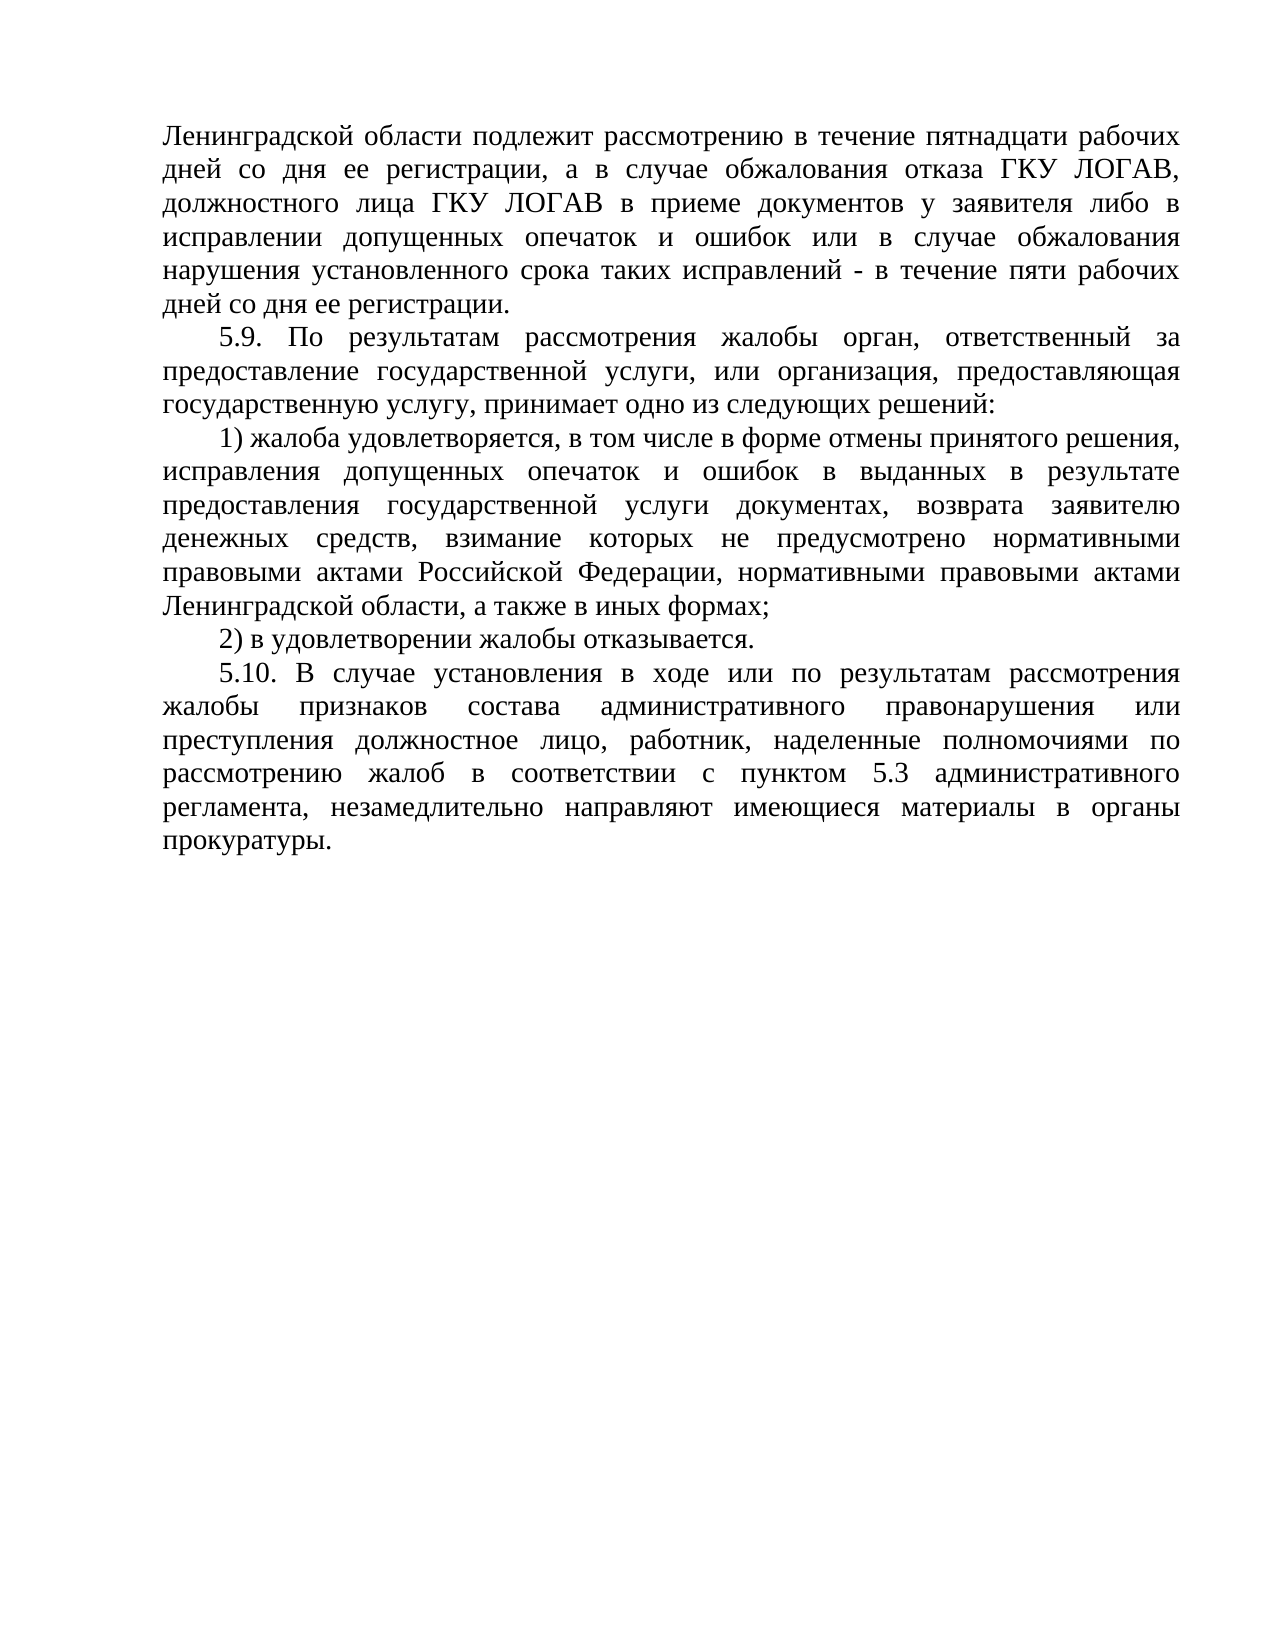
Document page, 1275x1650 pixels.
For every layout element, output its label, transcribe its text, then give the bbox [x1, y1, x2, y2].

text 5.10. В случае установления в ходе или по результатам рассмотрения жалобы признаков состава административного правонарушения или преступления должностное лицо, работник, наделенные полномочиями по рассмотрению жалоб в соответствии с пунктом 5.3 административного регламента, незамедлительно направляют имеющиеся материалы в органы прокуратуры. [162, 655, 1181, 856]
text 5.9. По результатам рассмотрения жалобы орган, ответственный за предоставление государственной услуги, или организация, предоставляющая государственную услугу, принимает одно из следующих решений: [162, 319, 1181, 420]
text 2) в удовлетворении жалобы отказывается. [162, 621, 1181, 655]
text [162, 118, 1181, 319]
text 1) жалоба удовлетворяется, в том числе в форме отмены принятого решения, исправления допущенных опечаток и ошибок в выданных в результате предоставления государственной услуги документах, возврата заявителю денежных средств, взимание которых не предусмотрено нормативными правовыми актами Российской Федерации, нормативными правовыми актами Ленинградской области, а также в иных формах; [162, 420, 1181, 621]
